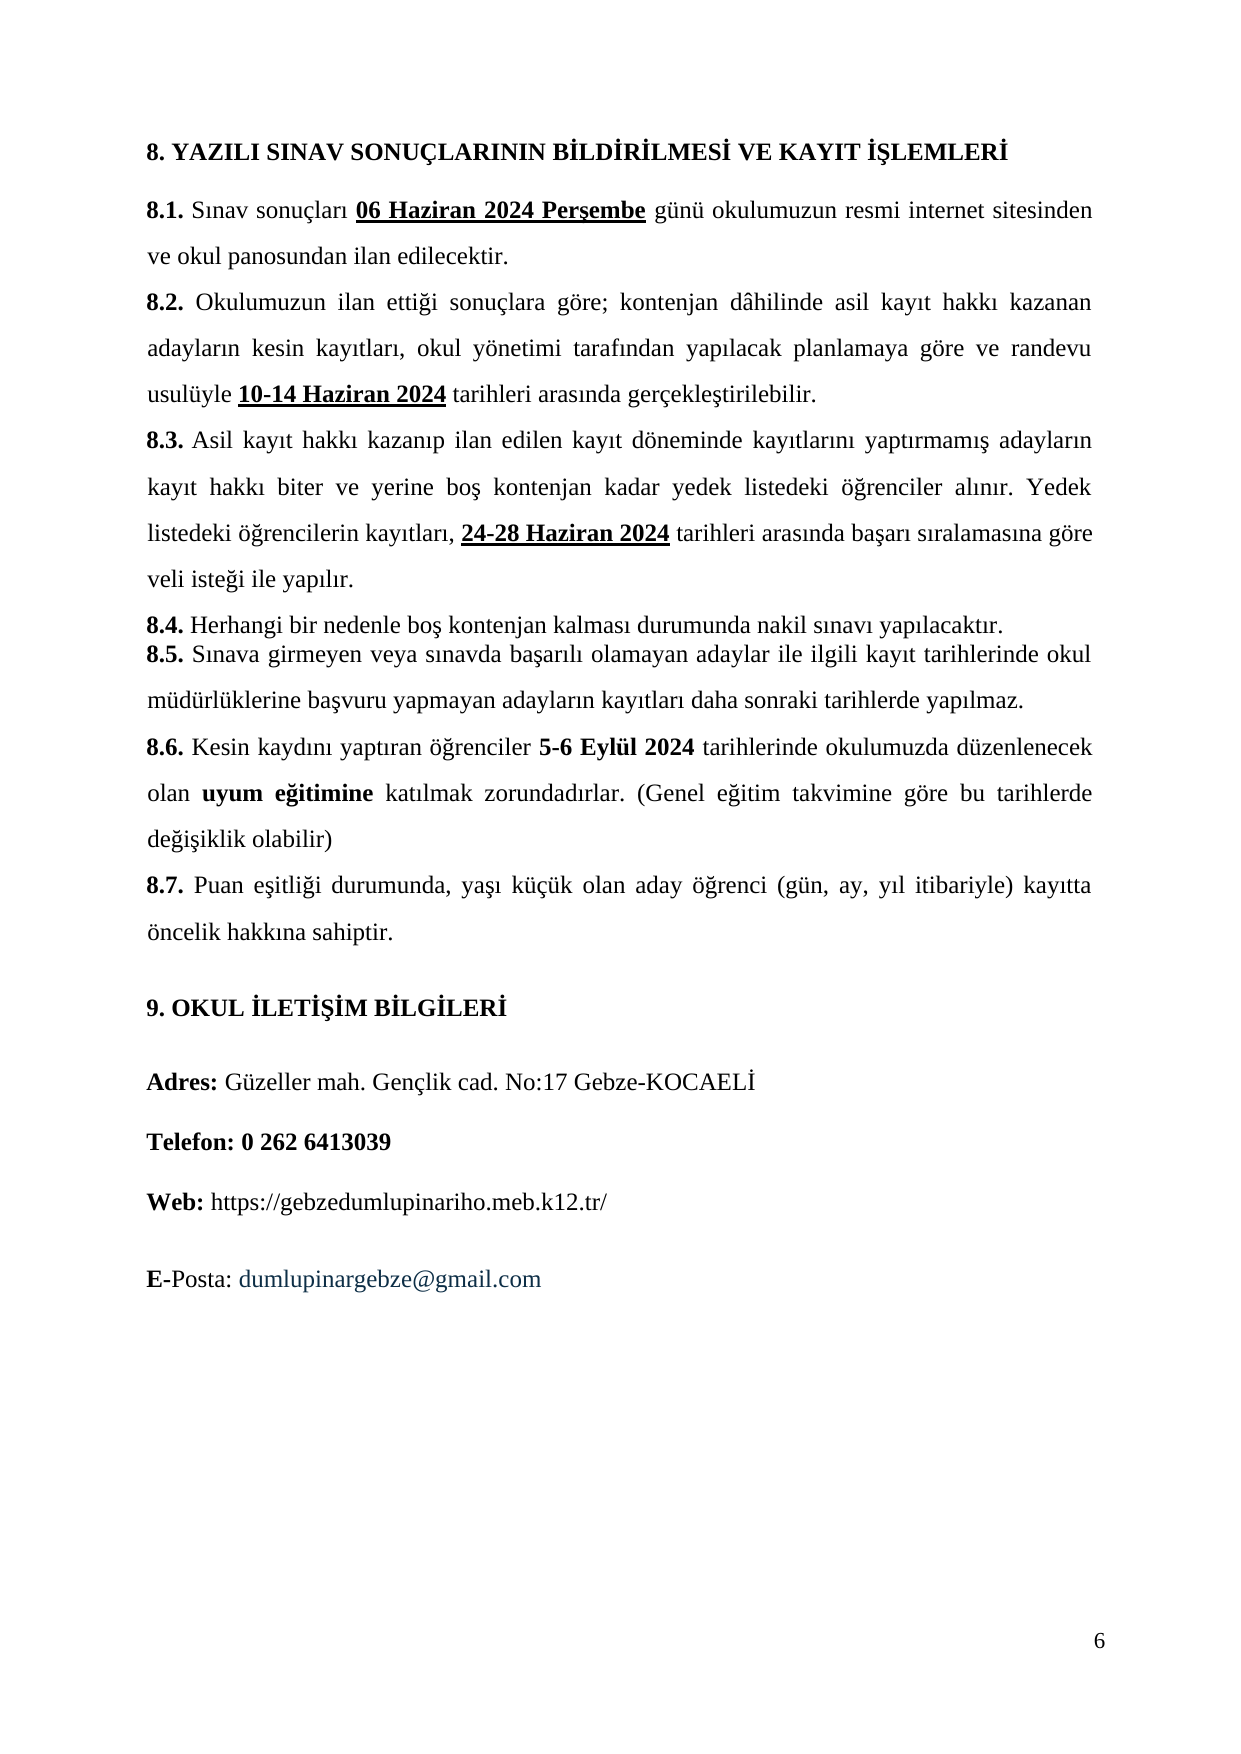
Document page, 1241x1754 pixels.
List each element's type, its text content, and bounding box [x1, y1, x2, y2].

list Asil kayıt hakkı kazanıp ilan edilen kayıt döneminde kayıtlarını yaptırmamış adayların kayıt hakkı biter ve yerine boş kontenjan kadar yedek listedeki öğrenciler alınır. Yedek listedeki öğrencilerin kayıtları, 24-28 Haziran 2024 tarihleri arasında başarı sıralamasına göre veli isteği ile yapılır. [146, 425, 1093, 593]
text Web: https://gebzedumlupinariho.meb.k12.tr/ [146, 1187, 1105, 1216]
subtitle OKUL İLETİŞİM BİLGİLERİ [146, 993, 1105, 1022]
subtitle Telefon: 0 262 6413039 [146, 1127, 1105, 1156]
list Kesin kaydını yaptıran öğrenciler 5-6 Eylül 2024 tarihlerinde okulumuzda düzenlenecek olan uyum eğitimine katılmak zorundadırlar. (Genel eğitim takvimine göre bu tarihlerde değişiklik olabilir) [146, 732, 1093, 853]
subtitle YAZILI SINAV SONUÇLARININ BİLDİRİLMESİ VE KAYIT İŞLEMLERİ [146, 137, 1105, 166]
text Adres: Güzeller mah. Gençlik cad. No:17 Gebze-KOCAELİ [146, 1067, 1105, 1096]
list Herhangi bir nedenle boş kontenjan kalması durumunda nakil sınavı yapılacaktır. [146, 610, 1105, 639]
text E-Posta: dumlupinargebze@gmail.com [146, 1264, 1105, 1292]
list Puan eşitliği durumunda, yaşı küçük olan aday öğrenci (gün, ay, yıl itibariyle) kayıtta öncelik hakkına sahiptir. [146, 870, 1093, 945]
list Okulumuzun ilan ettiği sonuçlara göre; kontenjan dâhilinde asil kayıt hakkı kazanan adayların kesin kayıtları, okul yönetimi tarafından yapılacak planlamaya göre ve randevu usulüyle 10-14 Haziran 2024 tarihleri arasında gerçekleştirilebilir. [146, 287, 1093, 408]
list Sınava girmeyen veya sınavda başarılı olamayan adaylar ile ilgili kayıt tarihlerinde okul müdürlüklerine başvuru yapmayan adayların kayıtları daha sonraki tarihlerde yapılmaz. [146, 639, 1092, 714]
list Sınav sonuçları 06 Haziran 2024 Perşembe günü okulumuzun resmi internet sitesinden ve okul panosundan ilan edilecektir. [146, 195, 1093, 270]
